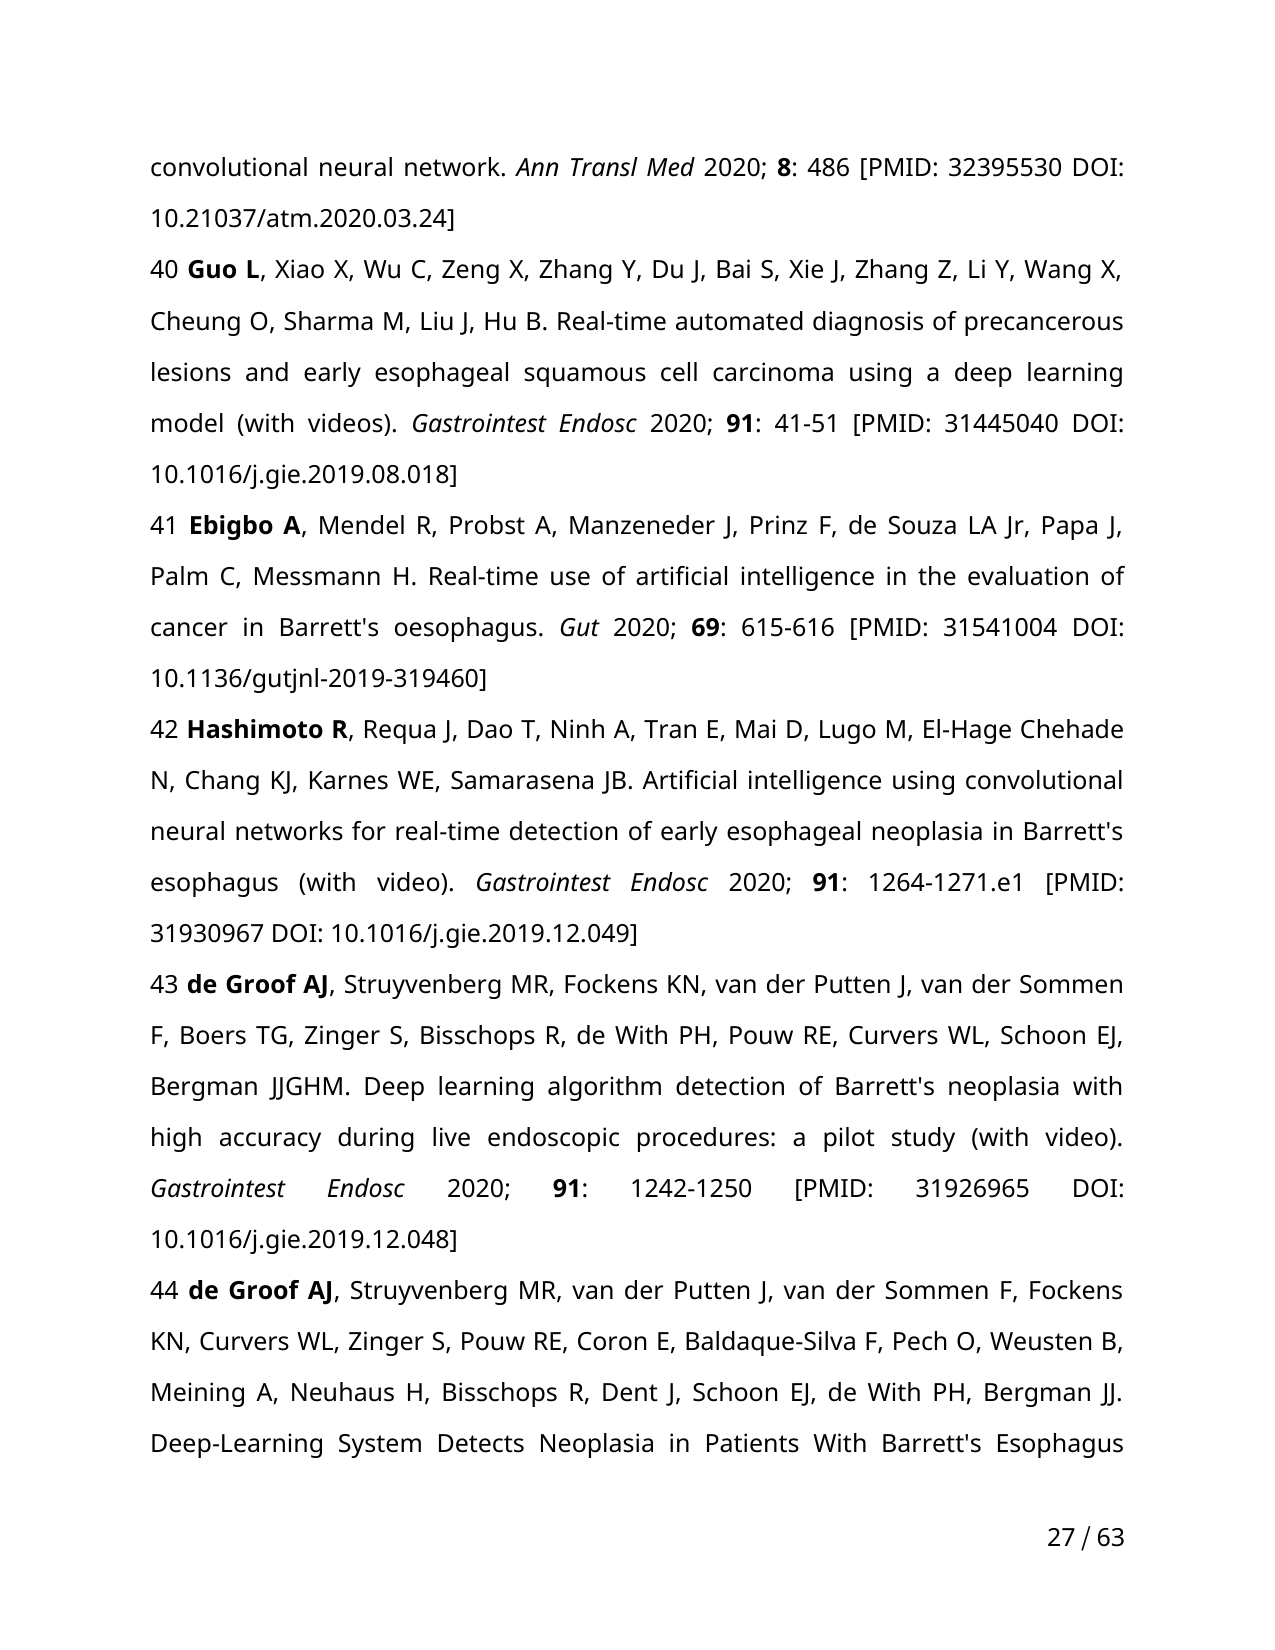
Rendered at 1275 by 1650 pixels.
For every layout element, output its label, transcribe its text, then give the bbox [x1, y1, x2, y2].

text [150, 1273, 1125, 1460]
text 42 Hashimoto R, Requa J, Dao T, Ninh A, Tran E, Mai D, Lugo M, El-Hage Chehade N, Chang KJ, Karnes WE, Samarasena JB. Artificial intelligence using convolutional neural networks for real-time detection of early esophageal neoplasia in Barrett's esophagus (with video). Gastrointest Endosc 2020; 91: 1264-1271.e1 [PMID: 31930967 DOI: 10.1016/j.gie.2019.12.049] [150, 711, 1125, 950]
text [150, 150, 1125, 235]
text 41 Ebigbo A, Mendel R, Probst A, Manzeneder J, Prinz F, de Souza LA Jr, Papa J, Palm C, Messmann H. Real-time use of artificial intelligence in the evaluation of cancer in Barrett's oesophagus. Gut 2020; 69: 615-616 [PMID: 31541004 DOI: 10.1136/gutjnl-2019-319460] [150, 507, 1125, 694]
text 40 Guo L, Xiao X, Wu C, Zeng X, Zhang Y, Du J, Bai S, Xie J, Zhang Z, Li Y, Wang X, Cheung O, Sharma M, Liu J, Hu B. Real-time automated diagnosis of precancerous lesions and early esophageal squamous cell carcinoma using a deep learning model (with videos). Gastrointest Endosc 2020; 91: 41-51 [PMID: 31445040 DOI: 10.1016/j.gie.2019.08.018] [150, 252, 1125, 490]
text 43 de Groof AJ, Struyvenberg MR, Fockens KN, van der Putten J, van der Sommen F, Boers TG, Zinger S, Bisschops R, de With PH, Pouw RE, Curvers WL, Schoon EJ, Bergman JJGHM. Deep learning algorithm detection of Barrett's neoplasia with high accuracy during live endoscopic procedures: a pilot study (with video). Gastrointest Endosc 2020; 91: 1242-1250 [PMID: 31926965 DOI: 10.1016/j.gie.2019.12.048] [150, 967, 1125, 1256]
